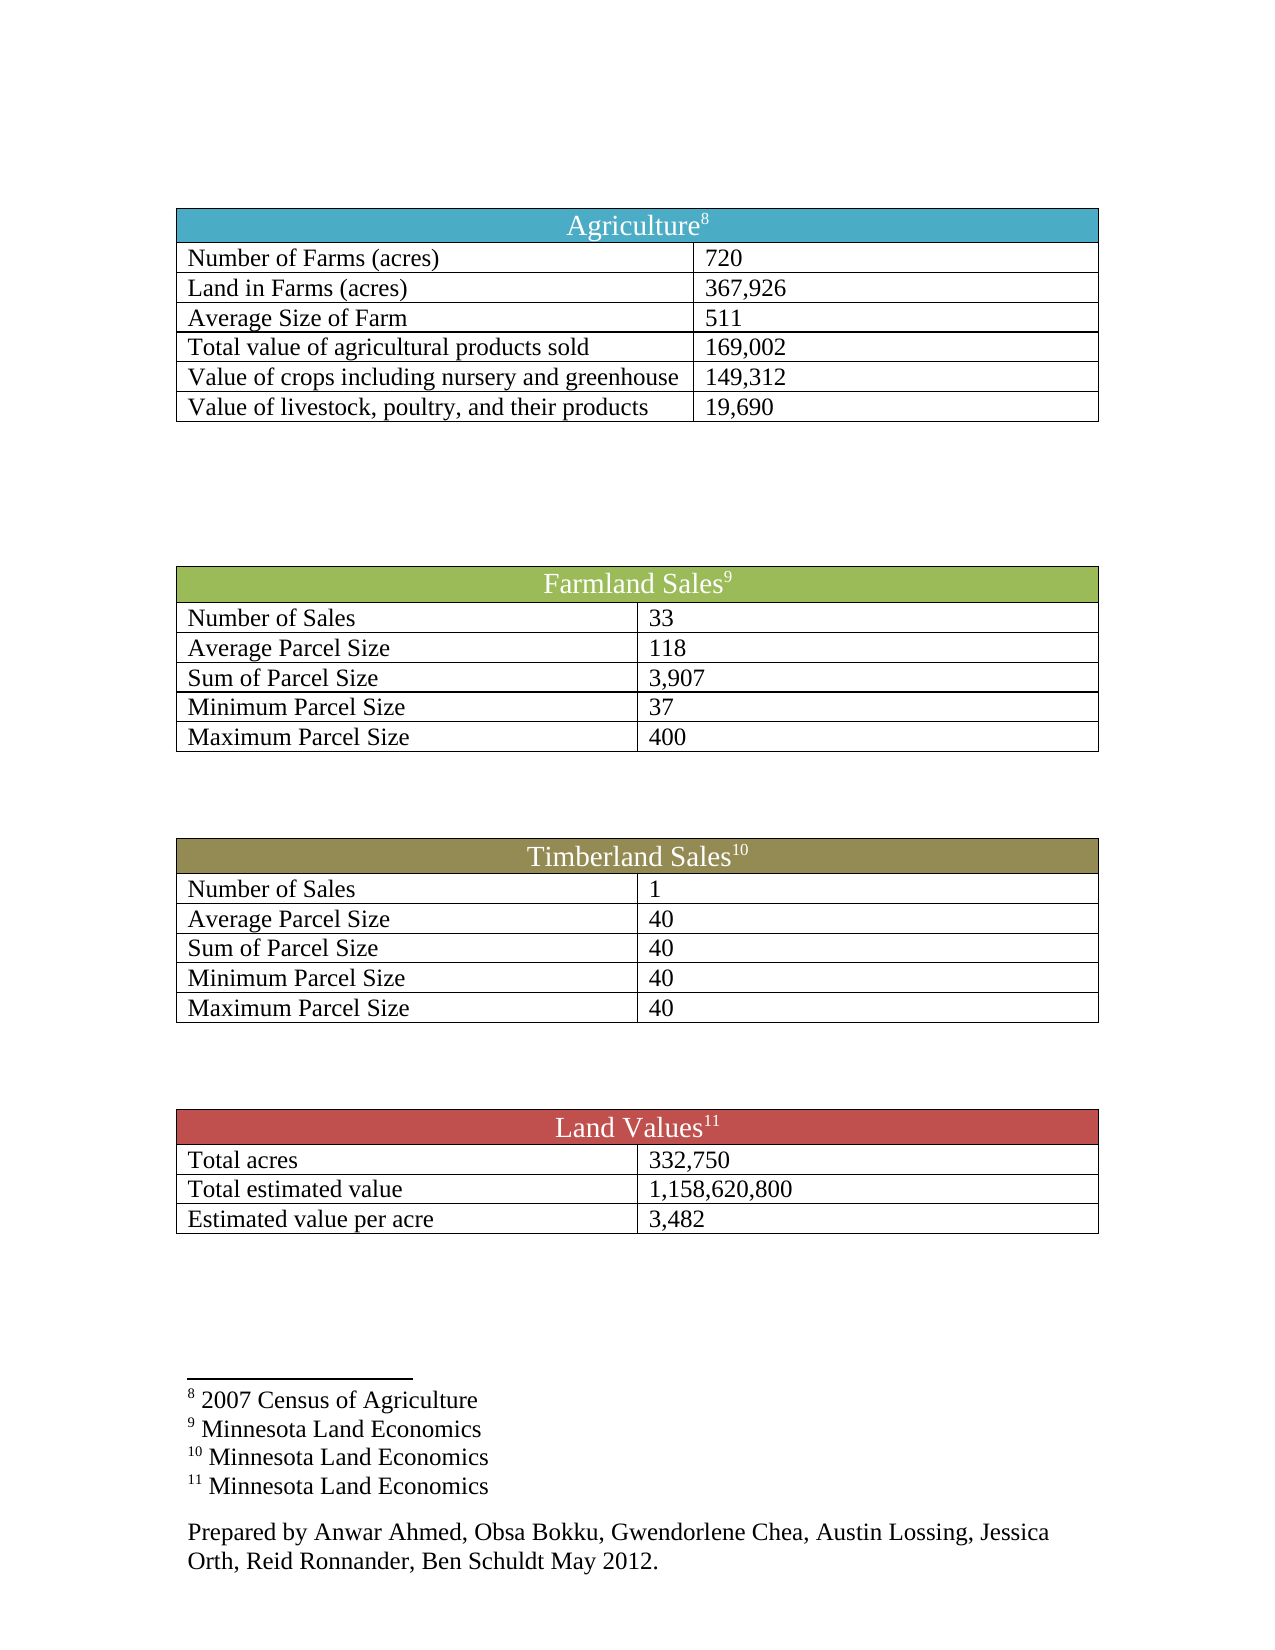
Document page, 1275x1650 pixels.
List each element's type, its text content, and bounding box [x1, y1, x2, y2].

table_cell Value of livestock, poultry, and their products [177, 392, 693, 421]
table_cell Land in Farms (acres) [177, 273, 693, 302]
table_cell 511 [694, 303, 1098, 331]
table_header Agriculture [177, 209, 1098, 242]
table_cell 19,690 [694, 392, 1098, 421]
table_cell 118 [638, 633, 1098, 662]
table_header Land Values [177, 1110, 1098, 1144]
table_cell 1 [638, 874, 1098, 903]
table_cell 33 [638, 603, 1098, 632]
table_cell 169,002 [694, 333, 1098, 361]
table_cell Minimum Parcel Size [177, 693, 637, 721]
table_cell Number of Sales [177, 603, 637, 632]
table_cell Value of crops including nursery and greenhouse [177, 362, 693, 391]
table_cell Total estimated value [177, 1175, 637, 1203]
table_cell Sum of Parcel Size [177, 663, 637, 691]
table_cell 40 [638, 934, 1098, 962]
table_cell 40 [638, 904, 1098, 932]
table_header Farmland Sales [177, 567, 1098, 602]
table_cell Average Size of Farm [177, 303, 693, 331]
table_cell 37 [638, 693, 1098, 721]
table_cell 40 [638, 993, 1098, 1022]
table_header Timberland Sales [177, 839, 1098, 873]
table_cell 367,926 [694, 273, 1098, 302]
table_cell 149,312 [694, 362, 1098, 391]
table_cell Number of Farms (acres) [177, 243, 693, 272]
table_cell 40 [638, 963, 1098, 992]
table_cell 720 [694, 243, 1098, 272]
table_cell Total acres [177, 1145, 637, 1173]
table_cell Sum of Parcel Size [177, 934, 637, 962]
table_cell 1,158,620,800 [638, 1175, 1098, 1203]
table_cell Maximum Parcel Size [177, 722, 637, 751]
table_cell Total value of agricultural products sold [177, 333, 693, 361]
table_cell Minimum Parcel Size [177, 963, 637, 992]
table_cell Estimated value per acre [177, 1204, 637, 1233]
table_cell Maximum Parcel Size [177, 993, 637, 1022]
table_cell 400 [638, 722, 1098, 751]
table_cell 3,907 [638, 663, 1098, 691]
table_cell 3,482 [638, 1204, 1098, 1233]
table_cell Average Parcel Size [177, 633, 637, 662]
table_cell Average Parcel Size [177, 904, 637, 932]
table_cell 332,750 [638, 1145, 1098, 1173]
table_cell Number of Sales [177, 874, 637, 903]
